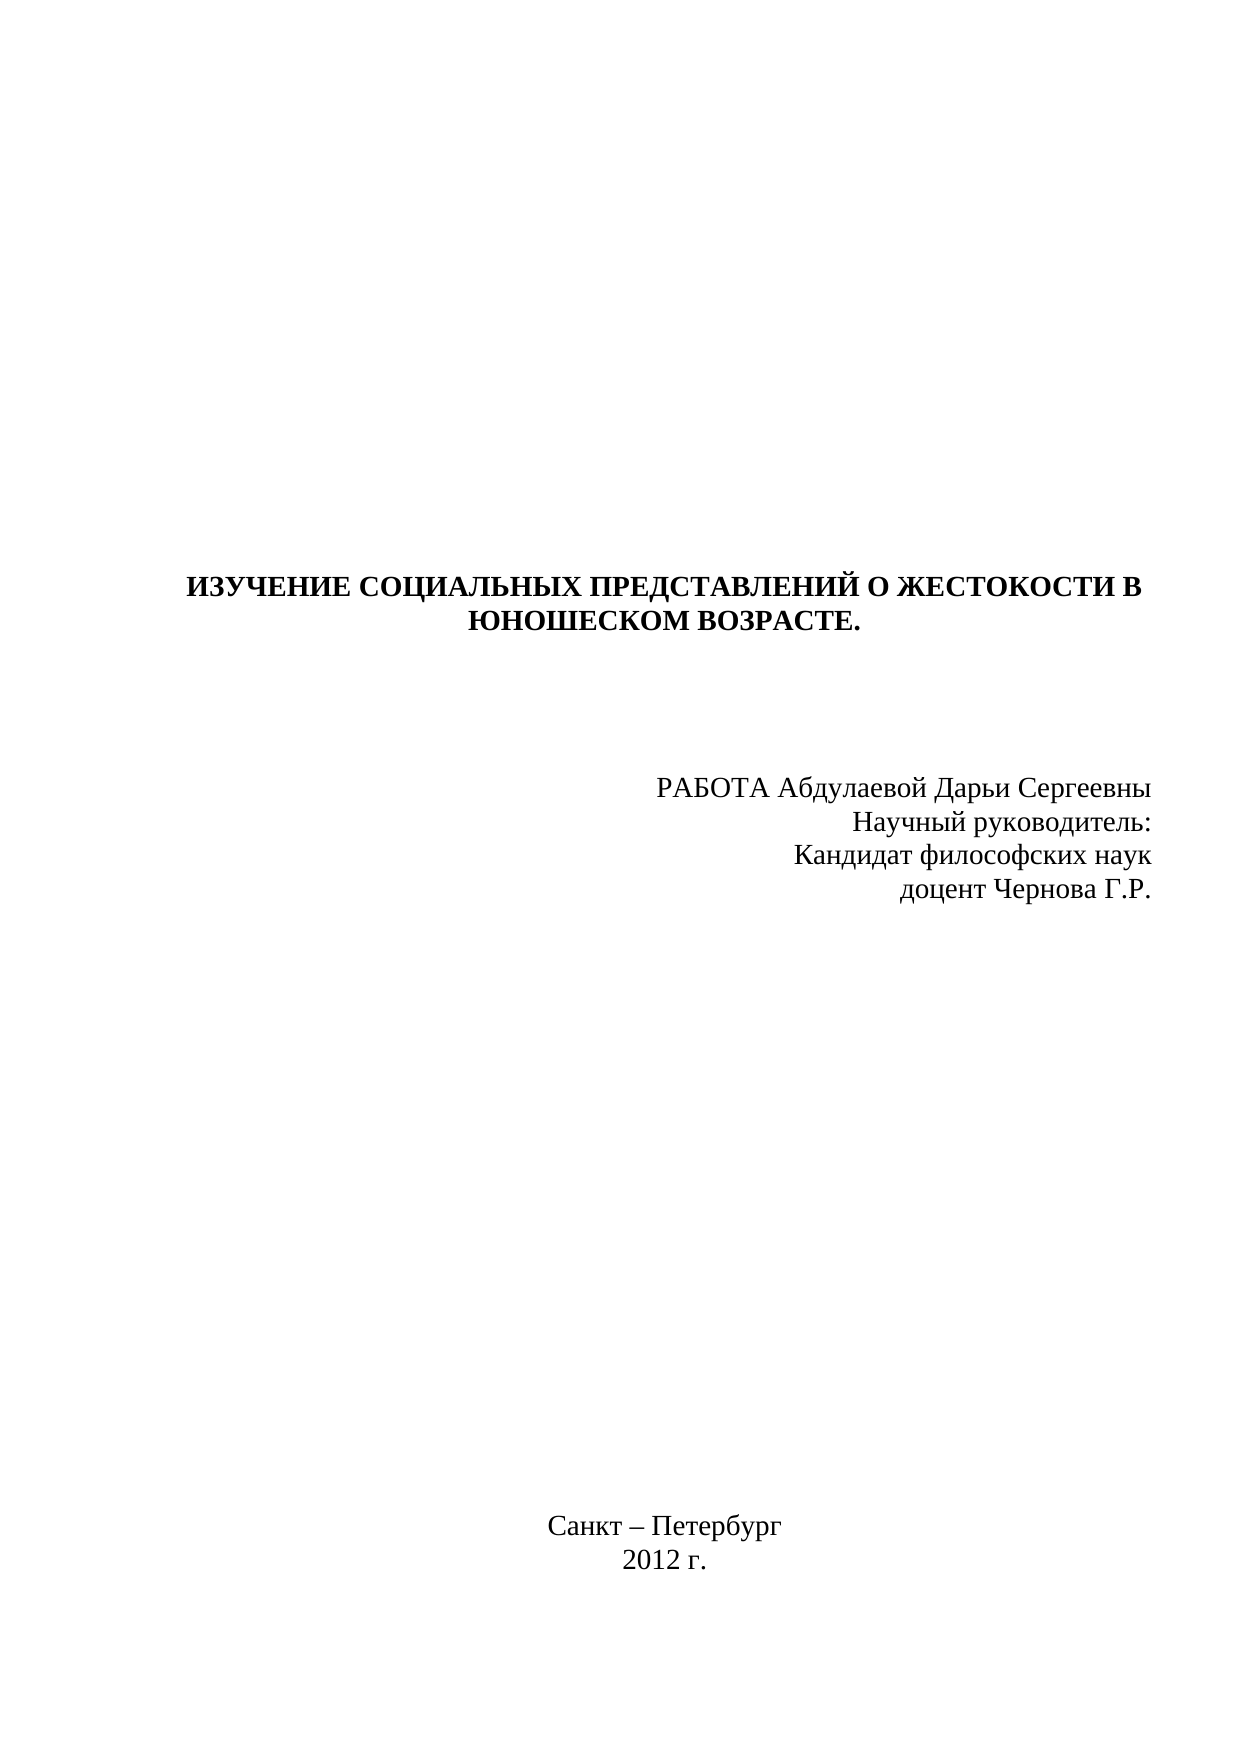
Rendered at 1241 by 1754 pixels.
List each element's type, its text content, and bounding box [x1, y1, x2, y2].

text Кандидат философских наук [177, 837, 1152, 871]
text Научный руководитель: [177, 804, 1152, 837]
text ИЗУЧЕНИЕ СОЦИАЛЬНЫХ ПРЕДСТАВЛЕНИЙ О ЖЕСТОКОСТИ В ЮНОШЕСКОМ ВОЗРАСТЕ. [177, 569, 1152, 636]
text РАБОТА Абдулаевой Дарьи Сергеевны [177, 770, 1152, 804]
text 2012 г. [177, 1542, 1152, 1575]
text Санкт – Петербург [177, 1508, 1152, 1542]
text доцент Чернова Г.Р. [177, 871, 1152, 904]
